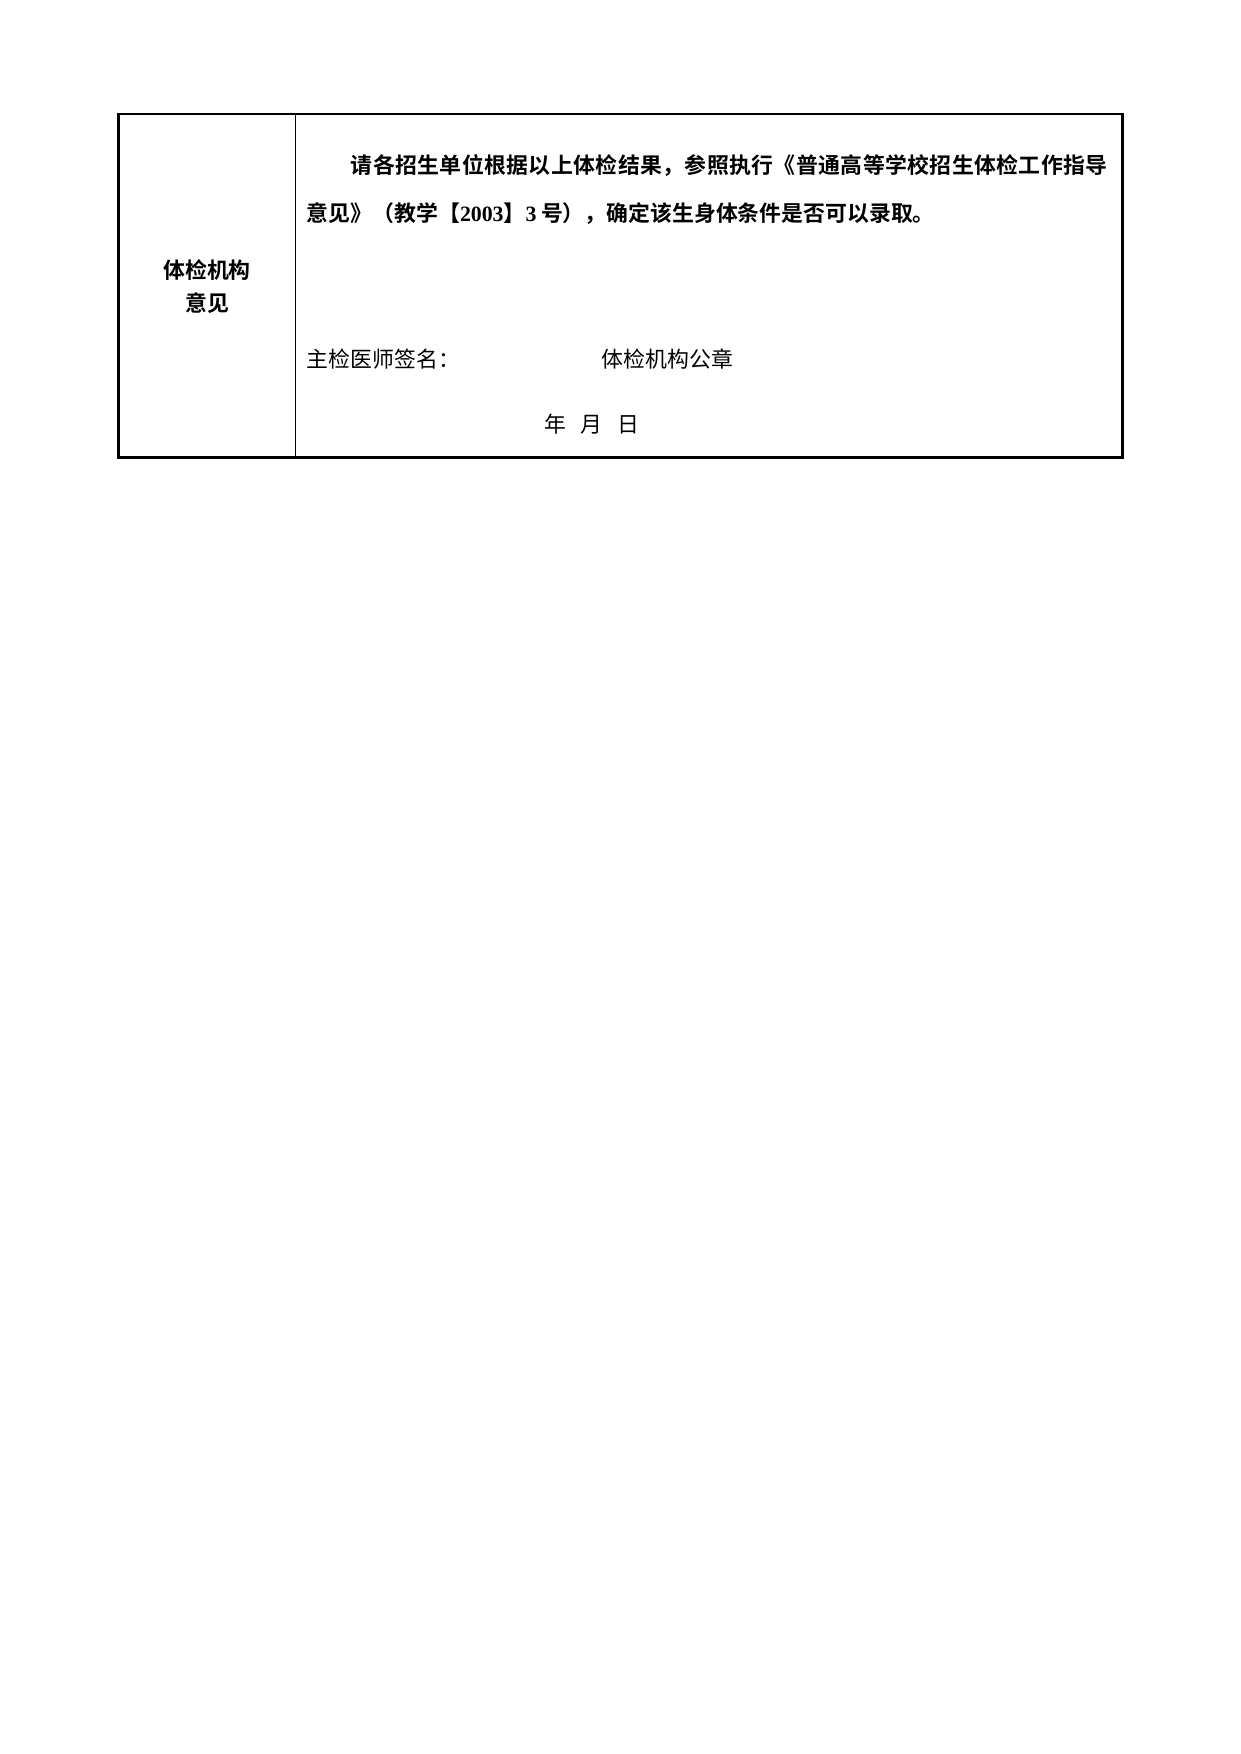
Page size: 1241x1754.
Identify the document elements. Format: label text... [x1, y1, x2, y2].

table_cell 请各招生单位根据以上体检结果，参照执行《普通高等学校招生体检工作指导意见》（教学【2003】3号），确定该生身体条件是否可以录取。 主检医师签名： 体检机构公章 年 月 日 [296, 115, 1121, 456]
table_cell 体检机构 意见 [120, 115, 295, 456]
